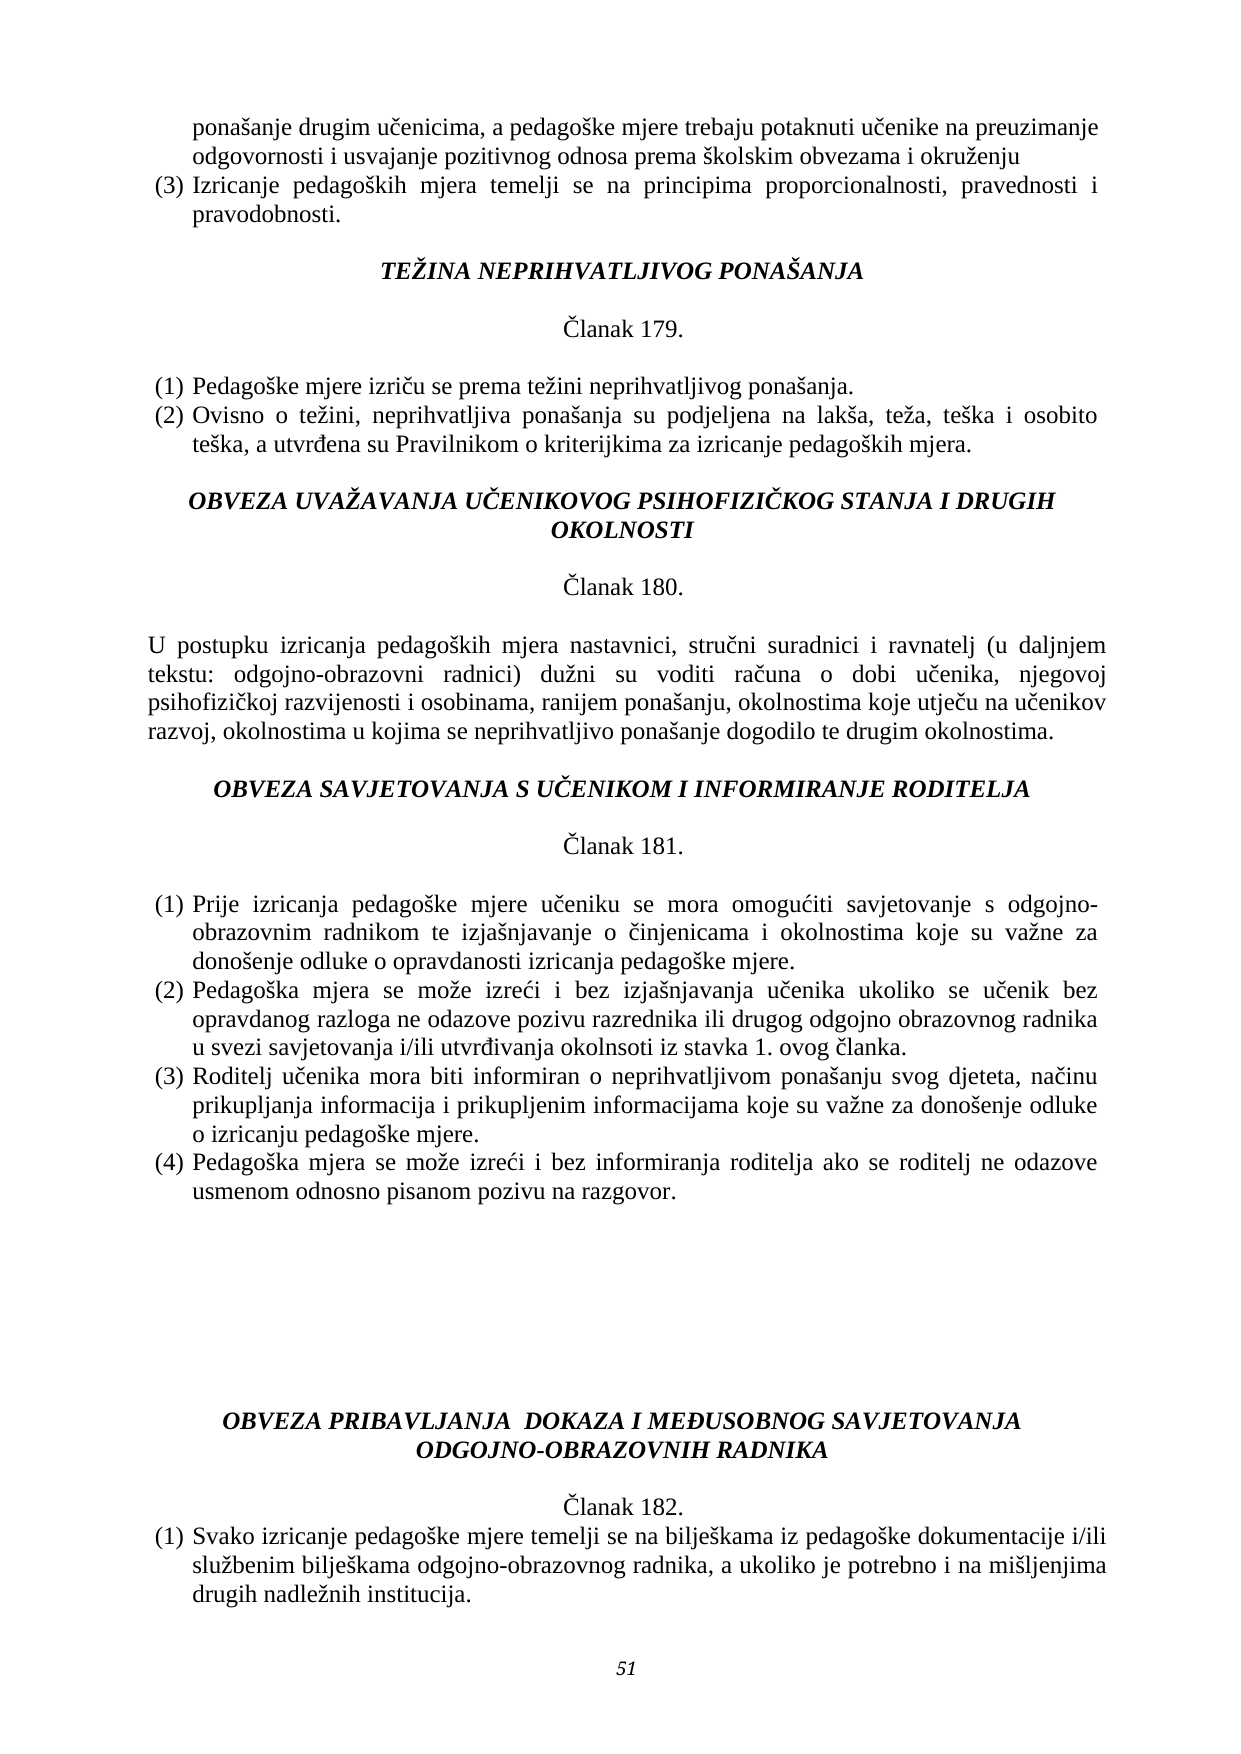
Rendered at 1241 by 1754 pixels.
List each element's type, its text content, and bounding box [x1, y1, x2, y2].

text U postupku izricanja pedagoških mjera nastavnici, stručni suradnici i ravnatelj (u daljnjem tekstu: odgojno-obrazovni radnici) dužni su voditi računa o dobi učenika, njegovoj psihofizičkoj razvijenosti i osobinama, ranijem ponašanju, okolnostima koje utječu na učenikov razvoj, okolnostima u kojima se neprihvatljivo ponašanje dogodilo te drugim okolnostima. [148, 630, 1107, 745]
list Prije izricanja pedagoške mjere učeniku se mora omogućiti savjetovanje s odgojno-obrazovnim radnikom te izjašnjavanje o činjenicama i okolnostima koje su važne za donošenje odluke o opravdanosti izricanja pedagoške mjere. [154, 889, 1099, 975]
list Ovisno o težini, neprihvatljiva ponašanja su podjeljena na lakša, teža, teška i osobito teška, a utvrđena su Pravilnikom o kriterijkima za izricanje pedagoških mjera. [154, 400, 1099, 457]
text Članak 181. [148, 831, 1099, 860]
text TEŽINA NEPRIHVATLJIVOG PONAŠANJA [148, 256, 1099, 285]
text Članak 180. [148, 572, 1099, 601]
text OBVEZA UVAŽAVANJA UČENIKOVOG PSIHOFIZIČKOG STANJA I DRUGIH OKOLNOSTI [148, 486, 1099, 544]
list Roditelj učenika mora biti informiran o neprihvatljivom ponašanju svog djeteta, načinu prikupljanja informacija i prikupljenim informacijama koje su važne za donošenje odluke o izricanju pedagoške mjere. [154, 1061, 1099, 1147]
list Izricanje pedagoških mjera temelji se na principima proporcionalnosti, pravednosti i pravodobnosti. [154, 170, 1099, 227]
list Pedagoška mjera se može izreći i bez informiranja roditelja ako se roditelj ne odazove usmenom odnosno pisanom pozivu na razgovor. [154, 1147, 1099, 1205]
list Svako izricanje pedagoške mjere temelji se na bilješkama iz pedagoške dokumentacije i/ili službenim bilješkama odgojno-obrazovnog radnika, a ukoliko je potrebno i na mišljenjima drugih nadležnih institucija. [154, 1521, 1107, 1607]
text ODGOJNO-OBRAZOVNIH RADNIKA [148, 1435, 1099, 1464]
text OBVEZA PRIBAVLJANJA DOKAZA I MEĐUSOBNOG SAVJETOVANJA [148, 1406, 1099, 1435]
text Članak 182. [148, 1492, 1099, 1521]
list Pedagoška mjera se može izreći i bez izjašnjavanja učenika ukoliko se učenik bez opravdanog razloga ne odazove pozivu razrednika ili drugog odgojno obrazovnog radnika u svezi savjetovanja i/ili utvrđivanja okolnsoti iz stavka 1. ovog članka. [154, 975, 1099, 1061]
list Pedagoške mjere izriču se prema težini neprihvatljivog ponašanja. [154, 371, 1099, 400]
text Članak 179. [148, 314, 1099, 342]
text OBVEZA SAVJETOVANJA S UČENIKOM I INFORMIRANJE RODITELJA [148, 774, 1099, 802]
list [154, 112, 1099, 170]
